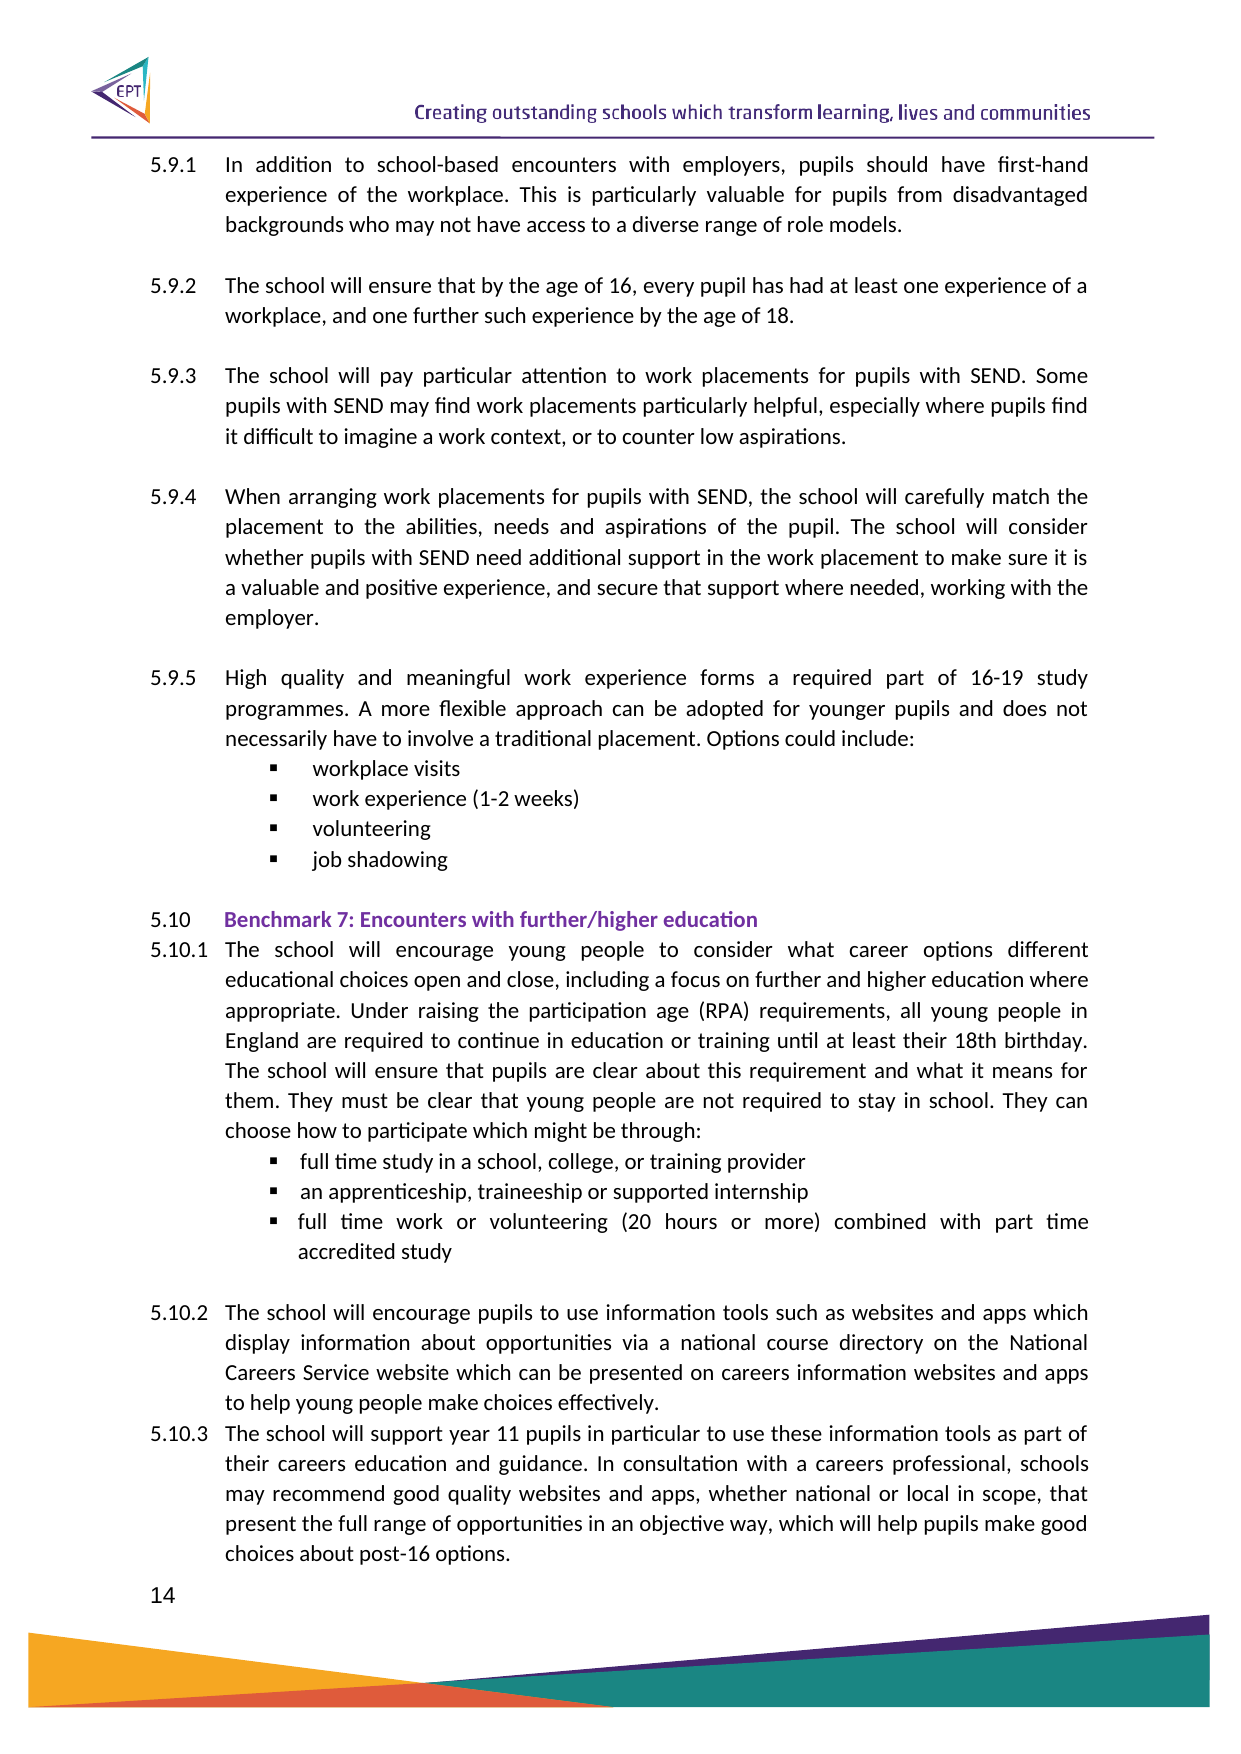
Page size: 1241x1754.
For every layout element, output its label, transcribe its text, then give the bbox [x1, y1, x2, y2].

list job shadowing [268, 845, 1090, 873]
picture [899, 104, 1090, 120]
list The school will support year 11 pupils in particular to use these information tools as part of their careers education and guidance. In consultation with a careers professional, schools may recommend good quality websites and apps, whether national or local in scope, that present the full range of opportunities in an objective way, which will help pupils make good choices about post-16 options. [150, 1419, 1090, 1568]
list workplace visits [268, 754, 1090, 782]
list full time study in a school, college, or training provider [225, 1147, 1090, 1175]
list full time work or volunteering (20 hours or more) combined with part time accredited study [268, 1207, 1090, 1266]
list The school will encourage young people to consider what career options different educational choices open and close, including a focus on further and higher education where appropriate. Under raising the participation age (RPA) requirements, all young people in England are required to continue in education or training until at least their 18th birthday. The school will ensure that pupils are clear about this requirement and what it means for them. They must be clear that young people are not required to stay in school. They can choose how to participate which might be through: [150, 935, 1090, 1145]
list The school will ensure that by the age of 16, every pupil has had at least one experience of a workplace, and one further such experience by the age of 18. [150, 271, 1090, 329]
list volunteering [268, 814, 1090, 843]
list an apprenticeship, traineeship or supported internship [225, 1177, 1090, 1205]
list High quality and meaningful work experience forms a required part of 16-19 study programmes. A more flexible approach can be adopted for younger pupils and does not necessarily have to involve a traditional placement. Options could include: [150, 663, 1090, 752]
list Benchmark 7: Encounters with further/higher education [150, 905, 1090, 933]
picture [117, 85, 141, 97]
list In addition to school-based encounters with employers, pupils should have first-hand experience of the workplace. This is particularly valuable for pupils from disadvantaged backgrounds who may not have access to a diverse range of role models. [150, 150, 1090, 238]
picture [415, 104, 812, 123]
list When arranging work placements for pupils with SEND, the school will carefully match the placement to the abilities, needs and aspirations of the pupil. The school will consider whether pupils with SEND need additional support in the work placement to make sure it is a valuable and positive experience, and secure that support where needed, working with the employer. [150, 482, 1090, 631]
list The school will encourage pupils to use information tools such as websites and apps which display information about opportunities via a national course directory on the National Careers Service website which can be presented on careers information websites and apps to help young people make choices effectively. [150, 1298, 1090, 1417]
list The school will pay particular attention to work placements for pupils with SEND. Some pupils with SEND may find work placements particularly helpful, especially where pupils find it difficult to imagine a work context, or to counter low aspirations. [150, 361, 1090, 450]
picture [818, 104, 893, 123]
list work experience (1-2 weeks) [268, 784, 1090, 812]
